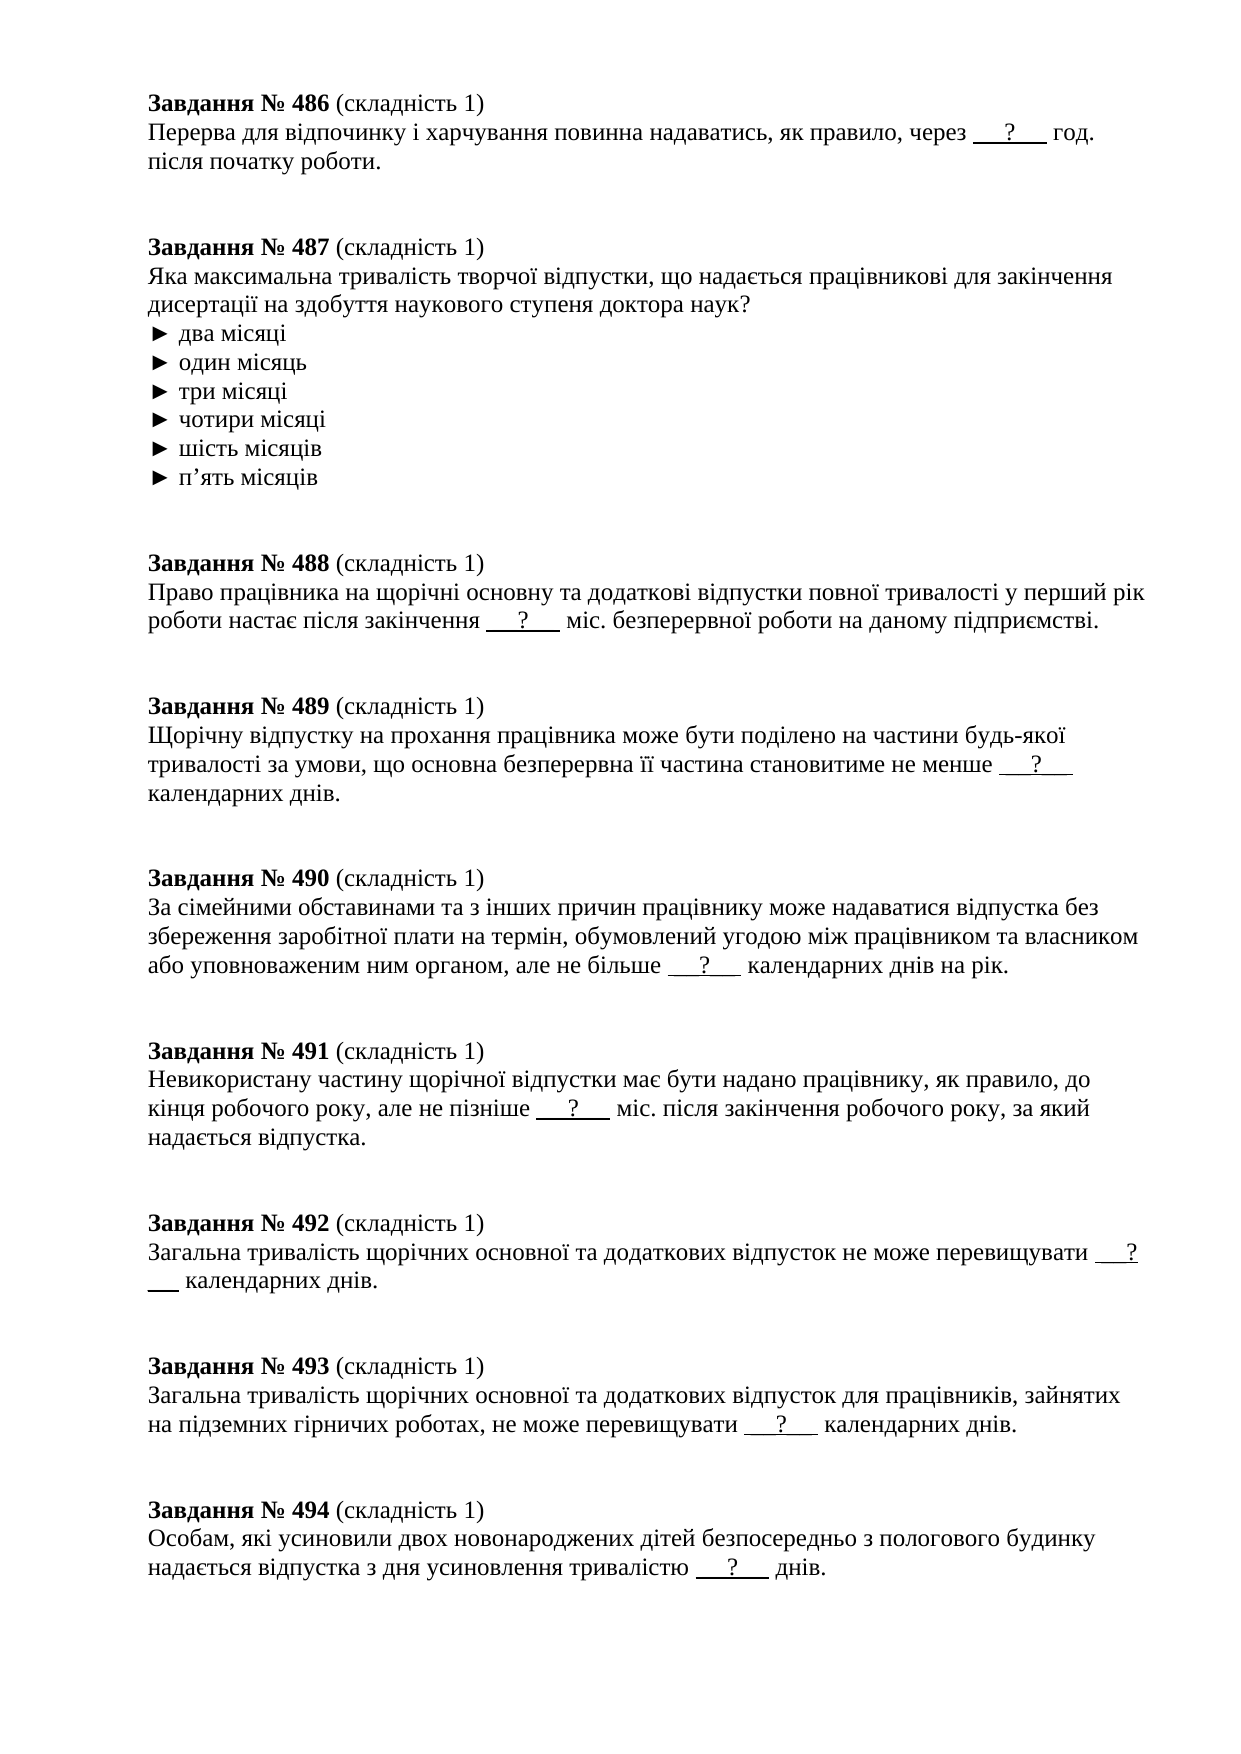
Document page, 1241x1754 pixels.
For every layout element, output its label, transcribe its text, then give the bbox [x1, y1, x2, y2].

text Завдання № 488 (складність 1) Право працівника на щорічні основну та додаткові відпустки повної тривалості у перший рік роботи настає після закінчення __?__ міс. безперервної роботи на даному підприємстві. [148, 548, 1152, 662]
text Завдання № 486 (складність 1) Перерва для відпочинку і харчування повинна надаватись, як правило, через __?__ год. після початку роботи. [148, 88, 1152, 203]
text Завдання № 487 (складність 1) Яка максимальна тривалість творчої відпустки, що надається працівникові для закінчення дисертації на здобуття наукового ступеня доктора наук? ► два місяці ► один місяць ► три місяці ► чотири місяці ► шість місяців ► п’ять місяців [148, 232, 1152, 519]
text Завдання № 494 (складність 1) Особам, які усиновили двох новонароджених дітей безпосередньо з пологового будинку надається відпустка з дня усиновлення тривалістю __?__ днів. [148, 1495, 1152, 1609]
text Завдання № 493 (складність 1) Загальна тривалість щорічних основної та додаткових відпусток для працівників, зайнятих на підземних гірничих роботах, не може перевищувати __?__ календарних днів. [148, 1351, 1152, 1466]
text Завдання № 492 (складність 1) Загальна тривалість щорічних основної та додаткових відпусток не може перевищувати __?__ календарних днів. [148, 1208, 1152, 1322]
text Завдання № 490 (складність 1) За сімейними обставинами та з інших причин працівнику може надаватися відпустка без збереження заробітної плати на термін, обумовлений угодою між працівником та власником або уповноваженим ним органом, але не більше __?__ календарних днів на рік. [148, 863, 1152, 1007]
text Завдання № 489 (складність 1) Щорічну відпустку на прохання працівника може бути поділено на частини будь-якої тривалості за умови, що основна безперервна її частина становитиме не менше __?__ календарних днів. [148, 691, 1152, 834]
text Завдання № 491 (складність 1) Невикористану частину щорічної відпустки має бути надано працівнику, як правило, до кінця робочого року, але не пізніше __?__ міс. після закінчення робочого року, за який надається відпустка. [148, 1036, 1152, 1179]
